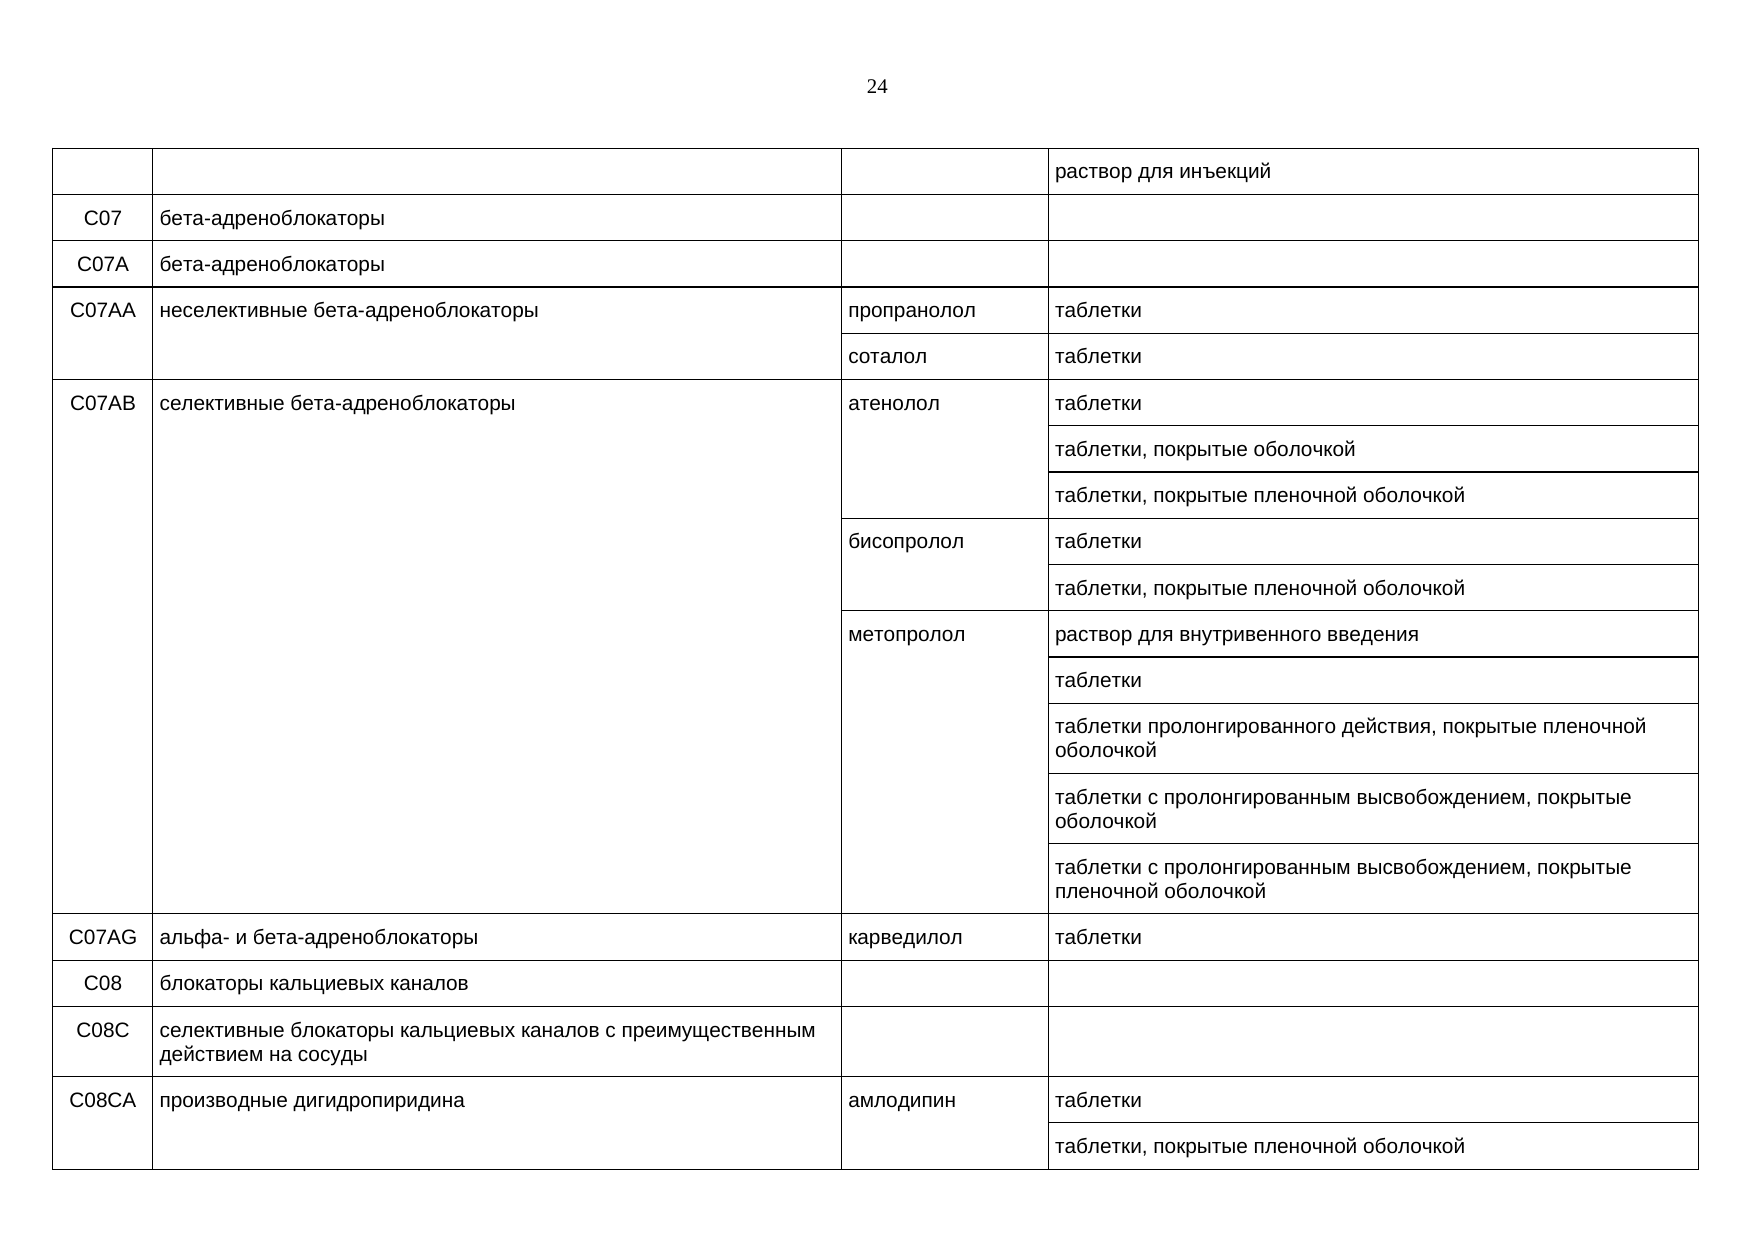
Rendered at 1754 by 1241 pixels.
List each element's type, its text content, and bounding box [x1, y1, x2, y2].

table_cell [842, 1007, 1048, 1076]
table_cell бисопролол [842, 519, 1048, 610]
table_cell таблетки, покрытые оболочкой [1049, 426, 1698, 471]
table_cell раствор для инъекций [1049, 149, 1698, 194]
table_cell таблетки [1049, 914, 1698, 959]
table_cell [842, 241, 1048, 286]
table_cell бета-адреноблокаторы [153, 195, 841, 240]
table_cell C08 [53, 961, 152, 1006]
table_cell C07 [53, 195, 152, 240]
table_cell таблетки [1049, 288, 1698, 333]
table_cell таблетки пролонгированного действия, покрытые пленочной оболочкой [1049, 704, 1698, 773]
table_cell таблетки [1049, 380, 1698, 425]
table_cell таблетки с пролонгированным высвобождением, покрытые пленочной оболочкой [1049, 844, 1698, 913]
table_cell таблетки, покрытые пленочной оболочкой [1049, 473, 1698, 518]
table_cell раствор для внутривенного введения [1049, 611, 1698, 656]
table_cell амлодипин [842, 1077, 1048, 1168]
table_cell соталол [842, 334, 1048, 379]
table_cell атенолол [842, 380, 1048, 518]
table_cell [1049, 1007, 1698, 1076]
table_cell бета-адреноблокаторы [153, 241, 841, 286]
table_cell [1049, 961, 1698, 1006]
table_cell блокаторы кальциевых каналов [153, 961, 841, 1006]
table_cell альфа- и бета-адреноблокаторы [153, 914, 841, 959]
table_cell C07AB [53, 380, 152, 913]
table_cell [842, 195, 1048, 240]
table_cell C07A [53, 241, 152, 286]
table_cell карведилол [842, 914, 1048, 959]
table_cell C07AA [53, 288, 152, 379]
table_cell таблетки с пролонгированным высвобождением, покрытые оболочкой [1049, 774, 1698, 843]
table_cell таблетки [1049, 519, 1698, 564]
table_cell неселективные бета-адреноблокаторы [153, 288, 841, 379]
table_cell C08CA [53, 1077, 152, 1168]
table_cell C08C [53, 1007, 152, 1076]
table_cell [842, 961, 1048, 1006]
table_cell [1049, 195, 1698, 240]
table_cell производные дигидропиридина [153, 1077, 841, 1168]
table_cell пропранолол [842, 288, 1048, 333]
table_cell таблетки [1049, 1077, 1698, 1122]
table_cell таблетки, покрытые пленочной оболочкой [1049, 565, 1698, 610]
table_cell таблетки [1049, 334, 1698, 379]
table_cell селективные блокаторы кальциевых каналов с преимущественным действием на сосуды [153, 1007, 841, 1076]
table_cell [1049, 241, 1698, 286]
table_cell селективные бета-адреноблокаторы [153, 380, 841, 913]
table_cell C07AG [53, 914, 152, 959]
table_cell таблетки [1049, 658, 1698, 703]
table_cell таблетки, покрытые пленочной оболочкой [1049, 1123, 1698, 1168]
table_cell метопролол [842, 611, 1048, 913]
